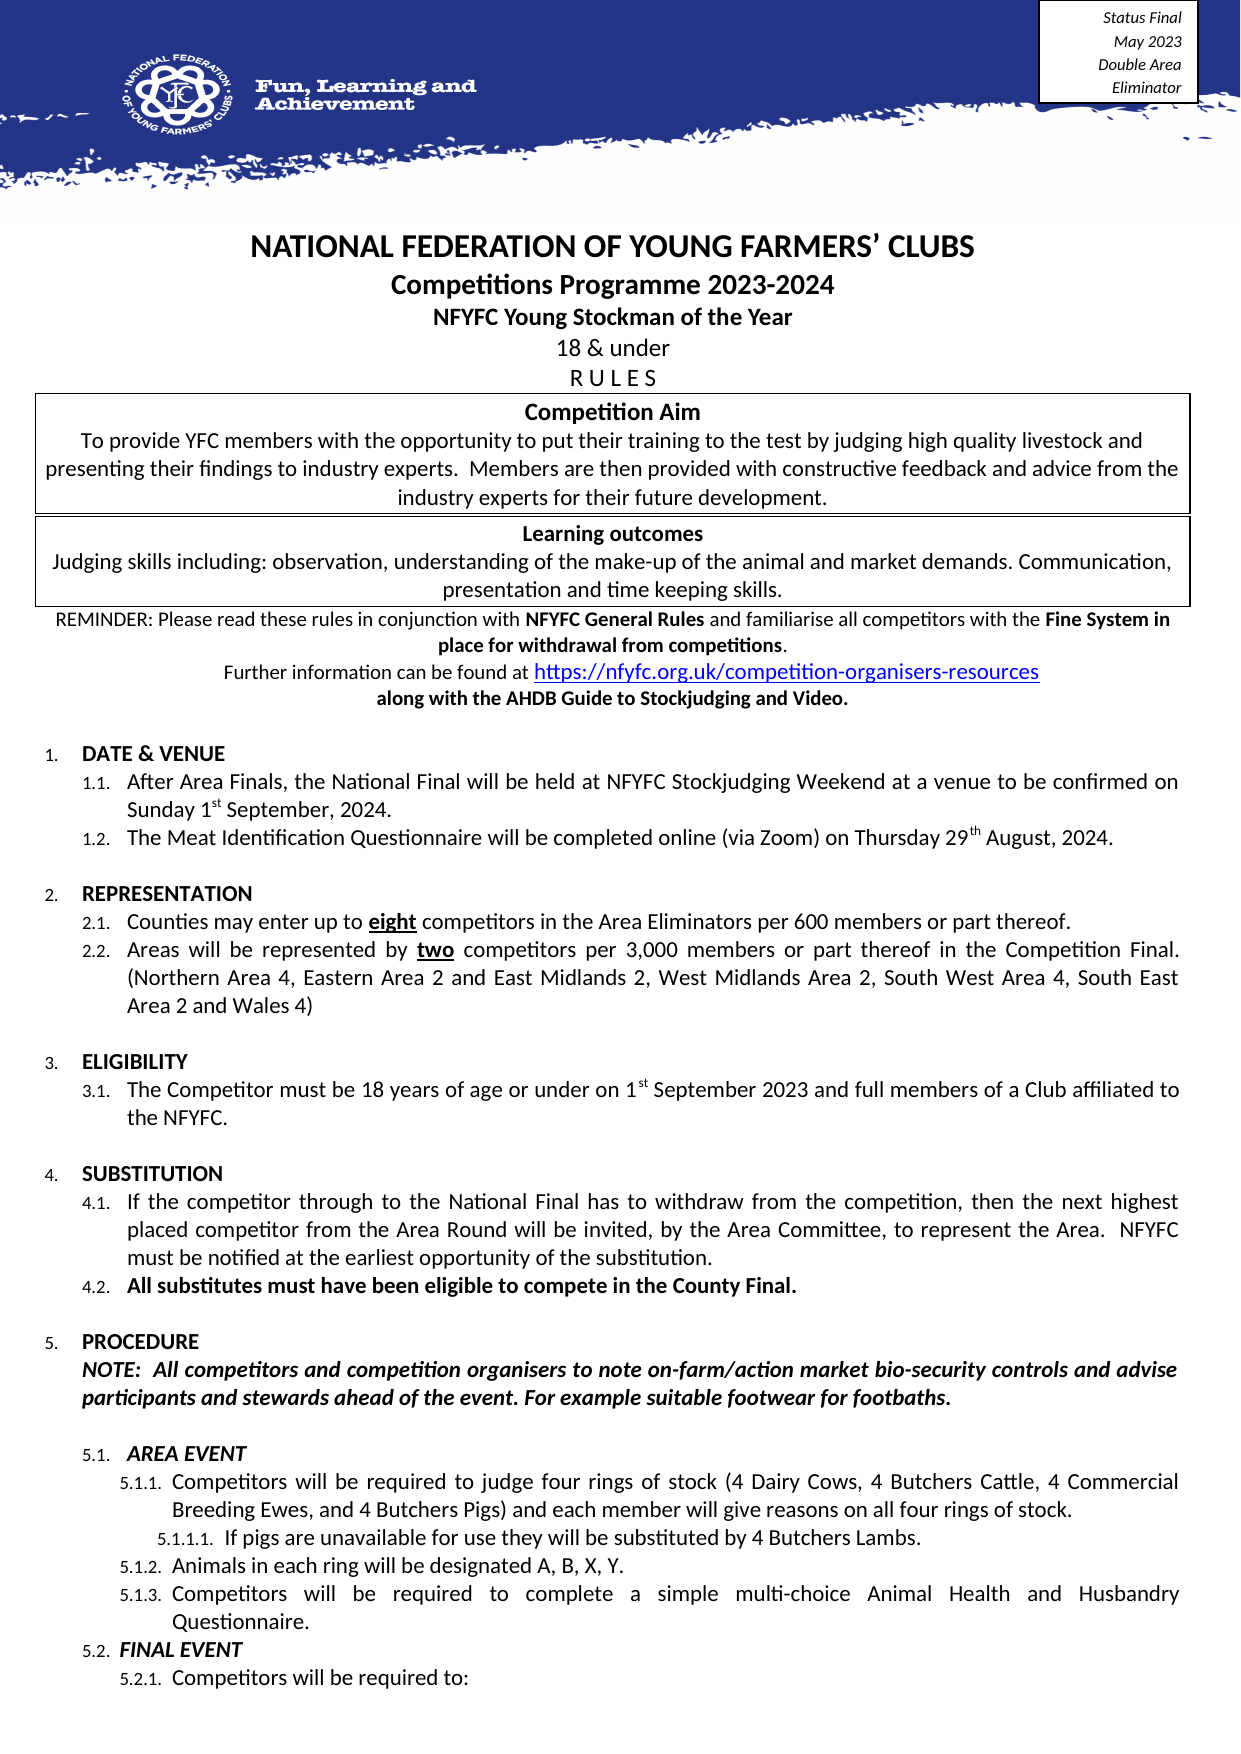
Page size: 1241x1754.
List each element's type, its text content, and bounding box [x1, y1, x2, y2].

list PROCEDURE [44, 1327, 1181, 1355]
text R U L E S [44, 362, 1181, 393]
text Learning outcomes [36, 517, 1189, 544]
list The Meat Identification Questionnaire will be completed online (via Zoom) on Thursday 29th August, 2024. [82, 823, 1181, 851]
text along with the AHDB Guide to Stockjudging and Video. [44, 685, 1181, 711]
text To provide YFC members with the opportunity to put their training to the test by judging high quality livestock and presenting their findings to industry experts. Members are then provided with constructive feedback and advice from the industry experts for their future development. [36, 423, 1189, 513]
picture [0, 0, 1038, 225]
list FINAL EVENT [82, 1636, 1181, 1663]
list Counties may enter up to eight competitors in the Area Eliminators per 600 members or part thereof. [82, 907, 1181, 935]
list Areas will be represented by two competitors per 3,000 members or part thereof in the Competition Final. (Northern Area 4, Eastern Area 2 and East Midlands 2, West Midlands Area 2, South West Area 4, South East Area 2 and Wales 4) [82, 935, 1181, 1019]
list Competitors will be required to: [119, 1663, 1181, 1692]
text Judging skills including: observation, understanding of the make-up of the animal and market demands. Communication, presentation and time keeping skills. [36, 544, 1189, 606]
title NATIONAL FEDERATION OF YOUNG FARMERS’ CLUBS [44, 102, 1181, 266]
text NOTE: All competitors and competition organisers to note on-farm/action market bio-security controls and advise participants and stewards ahead of the event. For example suitable footwear for footbaths. [82, 1355, 1181, 1411]
text REMINDER: Please read these rules in conjunction with NFYFC General Rules and familiarise all competitors with the Fine System in place for withdrawal from competitions. [44, 607, 1181, 657]
list Competitors will be required to complete a simple multi-choice Animal Health and Husbandry Questionnaire. [119, 1579, 1181, 1636]
list The Competitor must be 18 years of age or under on 1st September 2023 and full members of a Club affiliated to the NFYFC. [82, 1075, 1181, 1131]
list DATE & VENUE [44, 739, 1181, 767]
title 18 & under [44, 332, 1181, 362]
text Further information can be found at https://nfyfc.org.uk/competition-organisers-resources [82, 657, 1181, 685]
list AREA EVENT [82, 1439, 1181, 1467]
title NFYFC Young Stockman of the Year [44, 301, 1181, 332]
list All substitutes must have been eligible to compete in the County Final. [82, 1271, 1181, 1299]
list ELIGIBILITY [44, 1047, 1181, 1075]
list If pigs are unavailable for use they will be substituted by 4 Butchers Lambs. [157, 1523, 1181, 1551]
picture [1181, 0, 1241, 225]
title Competitions Programme 2023-2024 [44, 266, 1181, 301]
list Animals in each ring will be designated A, B, X, Y. [119, 1551, 1181, 1579]
list After Area Finals, the National Final will be held at NFYFC Stockjudging Weekend at a venue to be confirmed on Sunday 1st September, 2024. [82, 767, 1181, 823]
text Competition Aim [36, 394, 1189, 423]
list SUBSTITUTION [44, 1159, 1181, 1187]
list If the competitor through to the National Final has to withdraw from the competition, then the next highest placed competitor from the Area Round will be invited, by the Area Committee, to represent the Area. NFYFC must be notified at the earliest opportunity of the substitution. [82, 1187, 1181, 1271]
list Competitors will be required to judge four rings of stock (4 Dairy Cows, 4 Butchers Cattle, 4 Commercial Breeding Ewes, and 4 Butchers Pigs) and each member will give reasons on all four rings of stock. [119, 1467, 1181, 1523]
list REPRESENTATION [44, 879, 1181, 907]
